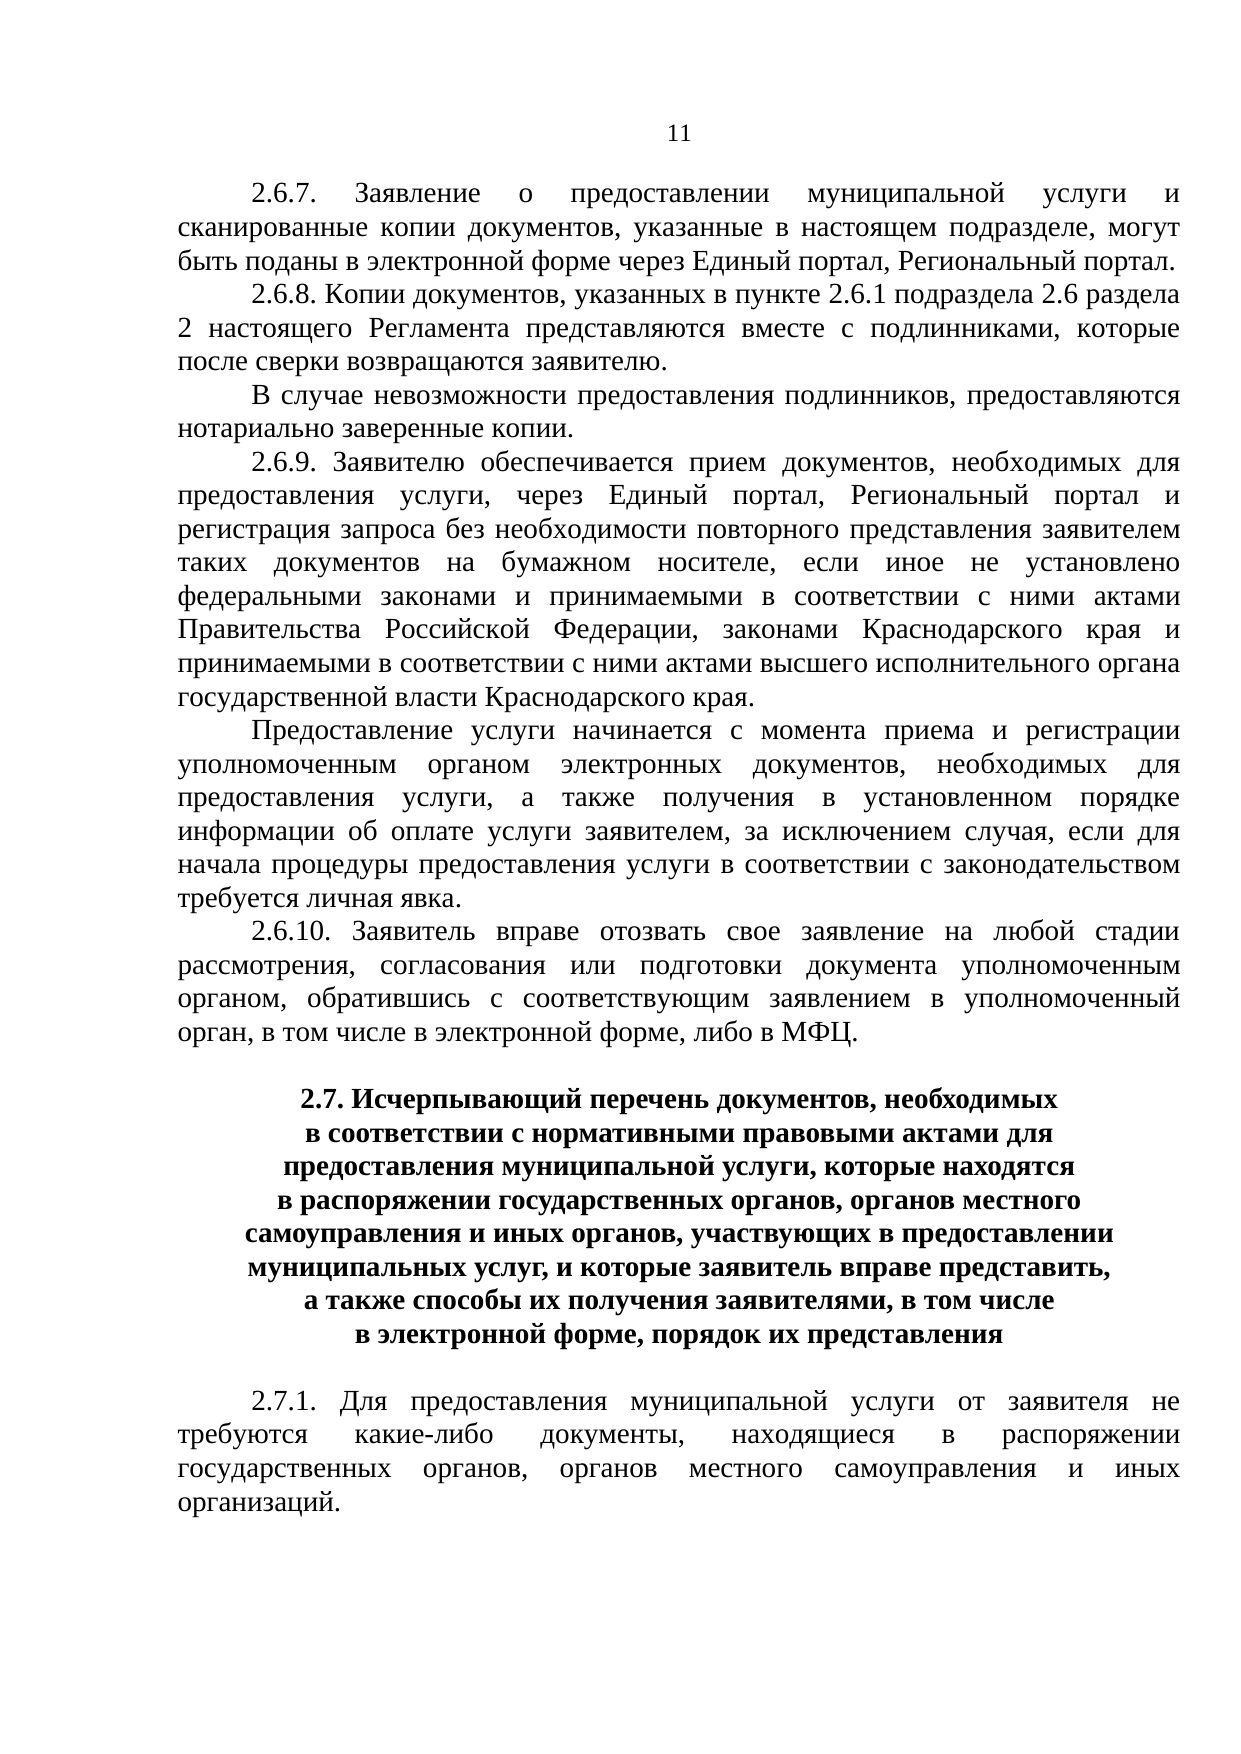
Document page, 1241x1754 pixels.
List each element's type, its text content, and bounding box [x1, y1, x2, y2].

text 2.7. Исчерпывающий перечень документов, необходимых [177, 1081, 1181, 1115]
text В случае невозможности предоставления подлинников, предоставляются нотариально заверенные копии. [177, 377, 1181, 444]
text Предоставление услуги начинается с момента приема и регистрации уполномоченным органом электронных документов, необходимых для предоставления услуги, а также получения в установленном порядке информации об оплате услуги заявителем, за исключением случая, если для начала процедуры предоставления услуги в соответствии с законодательством требуется личная явка. [177, 712, 1181, 913]
text в электронной форме, порядок их представления [177, 1316, 1181, 1349]
text 11 [177, 118, 1181, 147]
text 2.6.10. Заявитель вправе отозвать свое заявление на любой стадии рассмотрения, согласования или подготовки документа уполномоченным органом, обратившись с соответствующим заявлением в уполномоченный орган, в том числе в электронной форме, либо в МФЦ. [177, 913, 1181, 1048]
text в соответствии с нормативными правовыми актами для [177, 1115, 1181, 1148]
text 2.6.8. Копии документов, указанных в пункте 2.6.1 подраздела 2.6 раздела 2 настоящего Регламента представляются вместе с подлинниками, которые после сверки возвращаются заявителю. [177, 276, 1181, 377]
text 2.6.7. Заявление о предоставлении муниципальной услуги и сканированные копии документов, указанные в настоящем подразделе, могут быть поданы в электронной форме через Единый портал, Региональный портал. [177, 176, 1181, 276]
text в распоряжении государственных органов, органов местного самоуправления и иных органов, участвующих в предоставлении муниципальных услуг, и которые заявитель вправе представить, [177, 1182, 1181, 1282]
text 2.6.9. Заявителю обеспечивается прием документов, необходимых для предоставления услуги, через Единый портал, Региональный портал и регистрация запроса без необходимости повторного представления заявителем таких документов на бумажном носителе, если иное не установлено федеральными законами и принимаемыми в соответствии с ними актами Правительства Российской Федерации, законами Краснодарского края и принимаемыми в соответствии с ними актами высшего исполнительного органа государственной власти Краснодарского края. [177, 444, 1181, 712]
text а также способы их получения заявителями, в том числе [177, 1282, 1181, 1316]
text 2.7.1. Для предоставления муниципальной услуги от заявителя не требуются какие-либо документы, находящиеся в распоряжении государственных органов, органов местного самоуправления и иных организаций. [177, 1383, 1181, 1517]
text предоставления муниципальной услуги, которые находятся [177, 1148, 1181, 1182]
